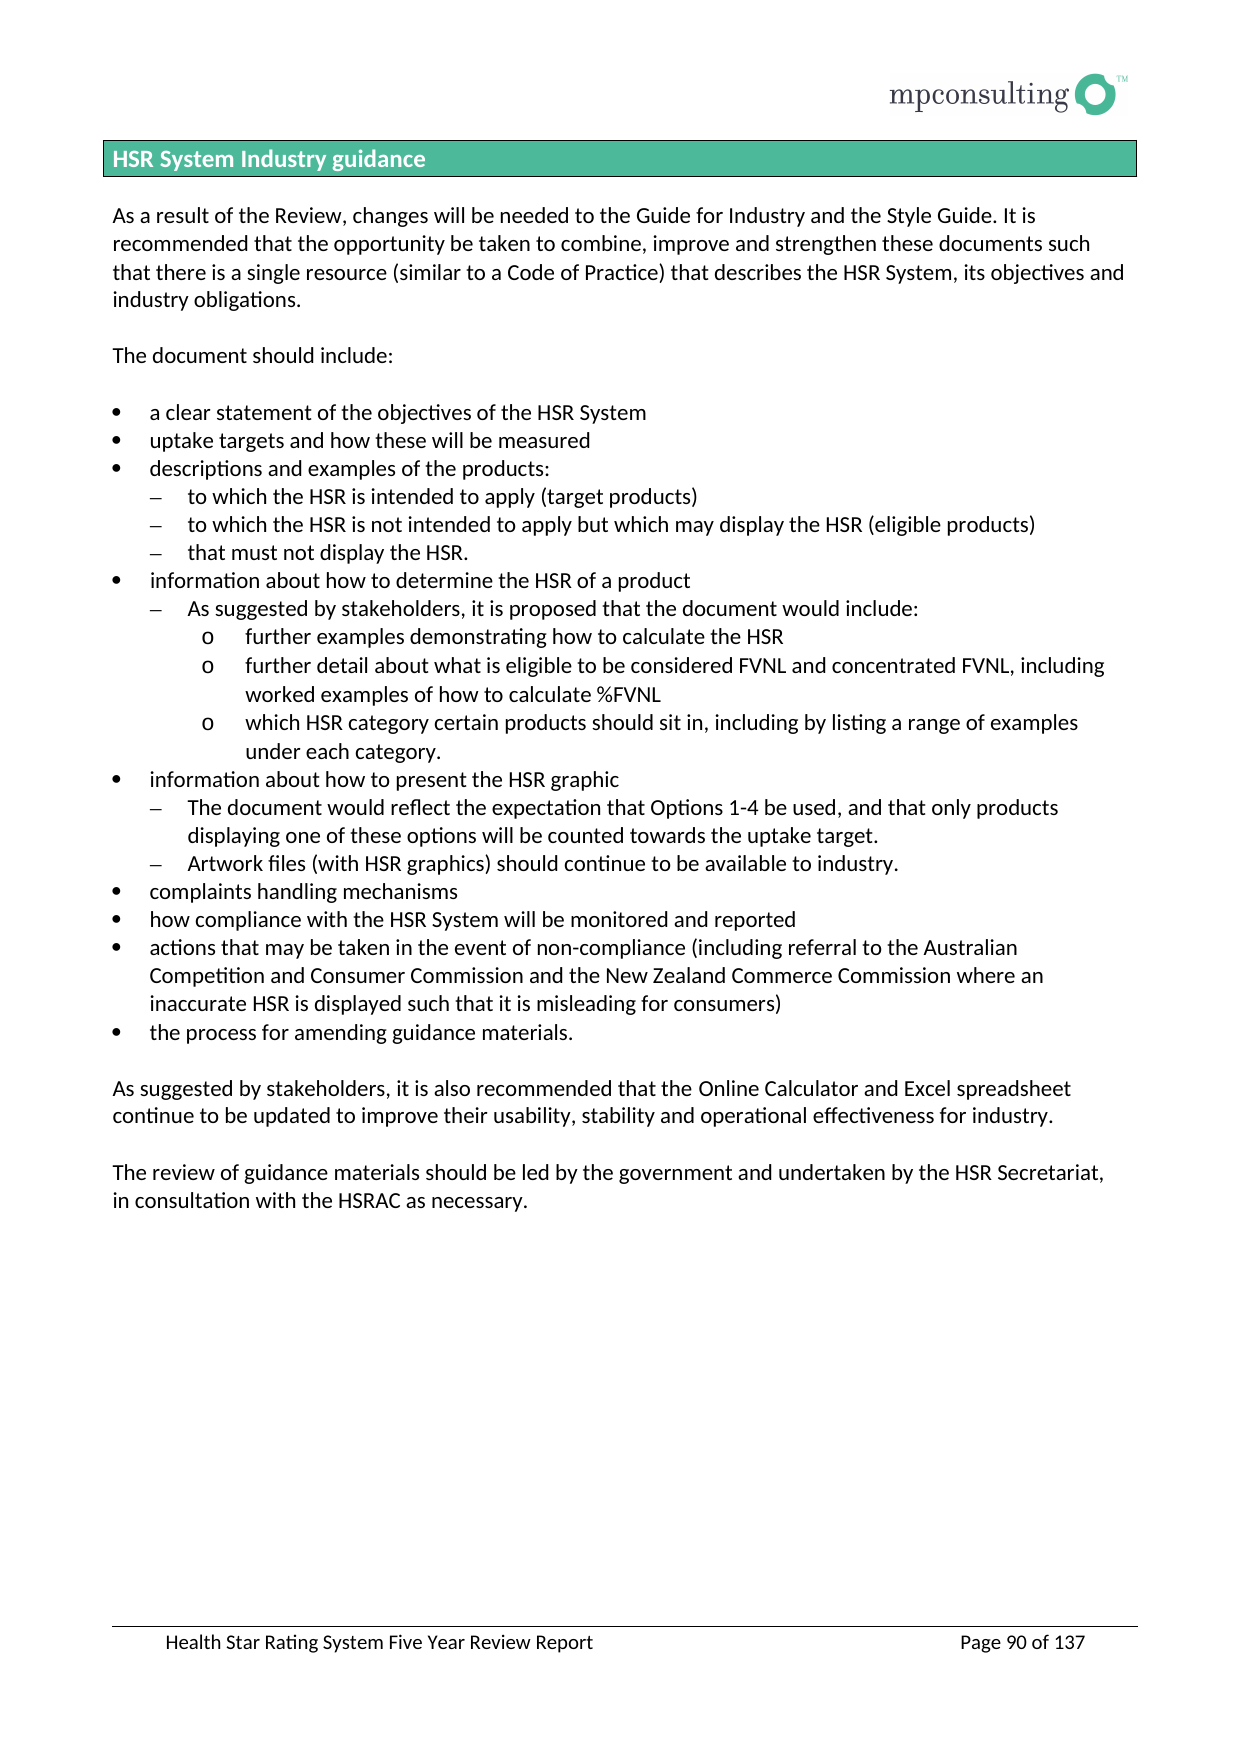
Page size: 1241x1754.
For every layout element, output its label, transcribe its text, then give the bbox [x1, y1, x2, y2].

text the process for amending guidance materials. [112, 1018, 1128, 1046]
text to which the HSR is intended to apply (target products) [150, 482, 1128, 510]
text descriptions and examples of the products: [112, 454, 1128, 482]
text uptake targets and how these will be measured [112, 426, 1128, 454]
text that must not display the HSR. [150, 538, 1128, 566]
picture [889, 73, 1129, 116]
text further examples demonstrating how to calculate the HSR [201, 622, 1128, 651]
text As suggested by stakeholders, it is proposed that the document would include: [150, 594, 1128, 622]
text a clear statement of the objectives of the HSR System [112, 398, 1128, 426]
text complaints handling mechanisms [112, 877, 1128, 906]
text As suggested by stakeholders, it is also recommended that the Online Calculator and Excel spreadsheet continue to be updated to improve their usability, stability and operational effectiveness for industry. [112, 1074, 1128, 1130]
text Artwork files (with HSR graphics) should continue to be available to industry. [150, 849, 1128, 877]
text The document would reflect the expectation that Options 1-4 be used, and that only products displaying one of these options will be counted towards the uptake target. [150, 793, 1128, 849]
text The review of guidance materials should be led by the government and undertaken by the HSR Secretariat, in consultation with the HSRAC as necessary. [112, 1158, 1128, 1214]
text further detail about what is eligible to be considered FVNL and concentrated FVNL, including worked examples of how to calculate %FVNL [201, 651, 1128, 708]
text The document should include: [112, 342, 1128, 370]
text which HSR category certain products should sit in, including by listing a range of examples under each category. [201, 708, 1128, 765]
text to which the HSR is not intended to apply but which may display the HSR (eligible products) [150, 510, 1128, 538]
list information about how to determine the HSR of a product [112, 566, 1128, 594]
text information about how to present the HSR graphic [112, 765, 1128, 793]
subtitle HSR System Industry guidance [104, 141, 1136, 176]
text actions that may be taken in the event of non-compliance (including referral to the Australian Competition and Consumer Commission and the New Zealand Commerce Commission where an inaccurate HSR is displayed such that it is misleading for consumers) [112, 933, 1128, 1018]
text As a result of the Review, changes will be needed to the Guide for Industry and the Style Guide. It is recommended that the opportunity be taken to combine, improve and strengthen these documents such that there is a single resource (similar to a Code of Practice) that describes the HSR System, its objectives and industry obligations. [112, 202, 1128, 314]
text how compliance with the HSR System will be monitored and reported [112, 906, 1128, 933]
